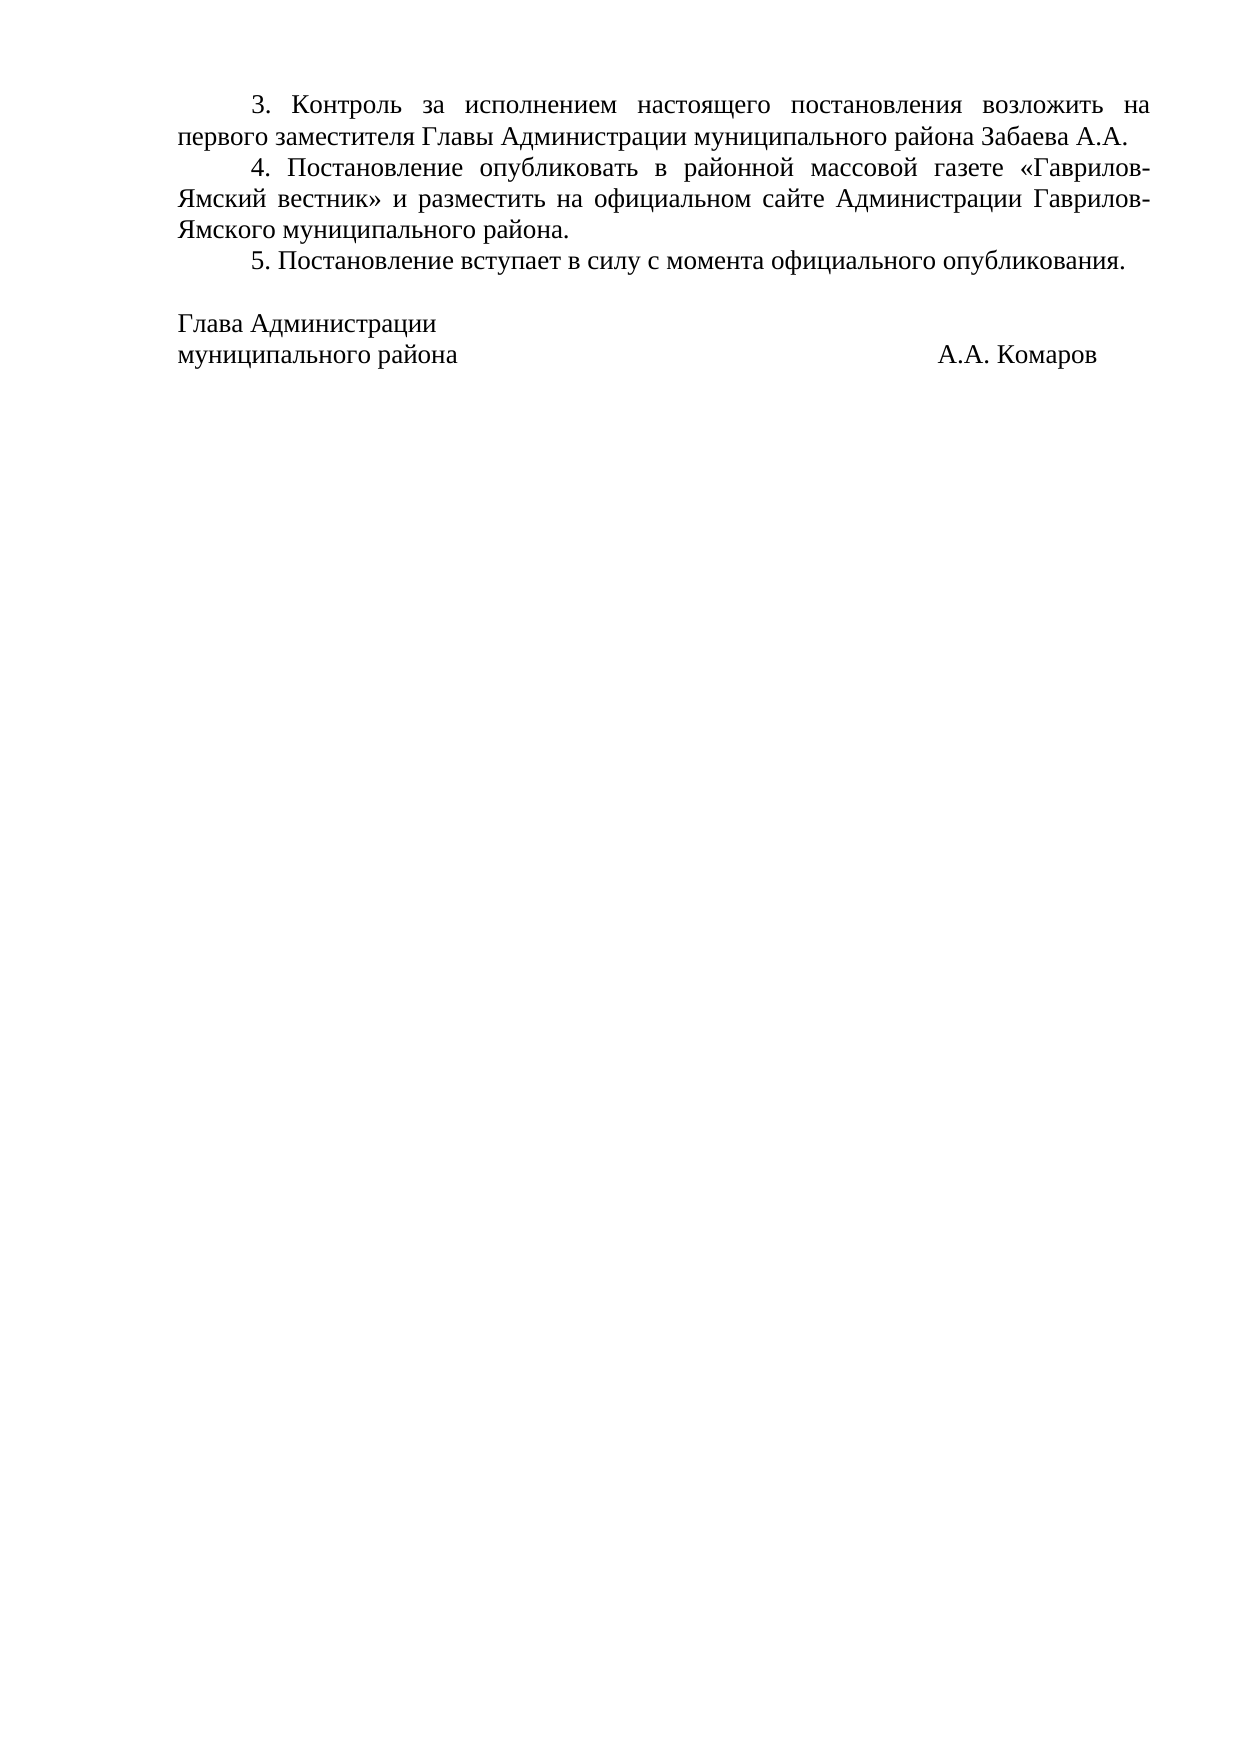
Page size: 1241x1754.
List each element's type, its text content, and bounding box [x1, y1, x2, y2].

text 5. Постановление вступает в силу с момента официального опубликования. [177, 244, 1152, 276]
text 3. Контроль за исполнением настоящего постановления возложить на первого заместителя Главы Администрации муниципального района Забаева А.А. [177, 89, 1152, 151]
text Глава Администрации [177, 307, 1152, 338]
text 4. Постановление опубликовать в районной массовой газете «Гаврилов-Ямский вестник» и разместить на официальном сайте Администрации Гаврилов-Ямского муниципального района. [177, 151, 1152, 244]
text муниципального района А.А. Комаров [177, 338, 1152, 369]
